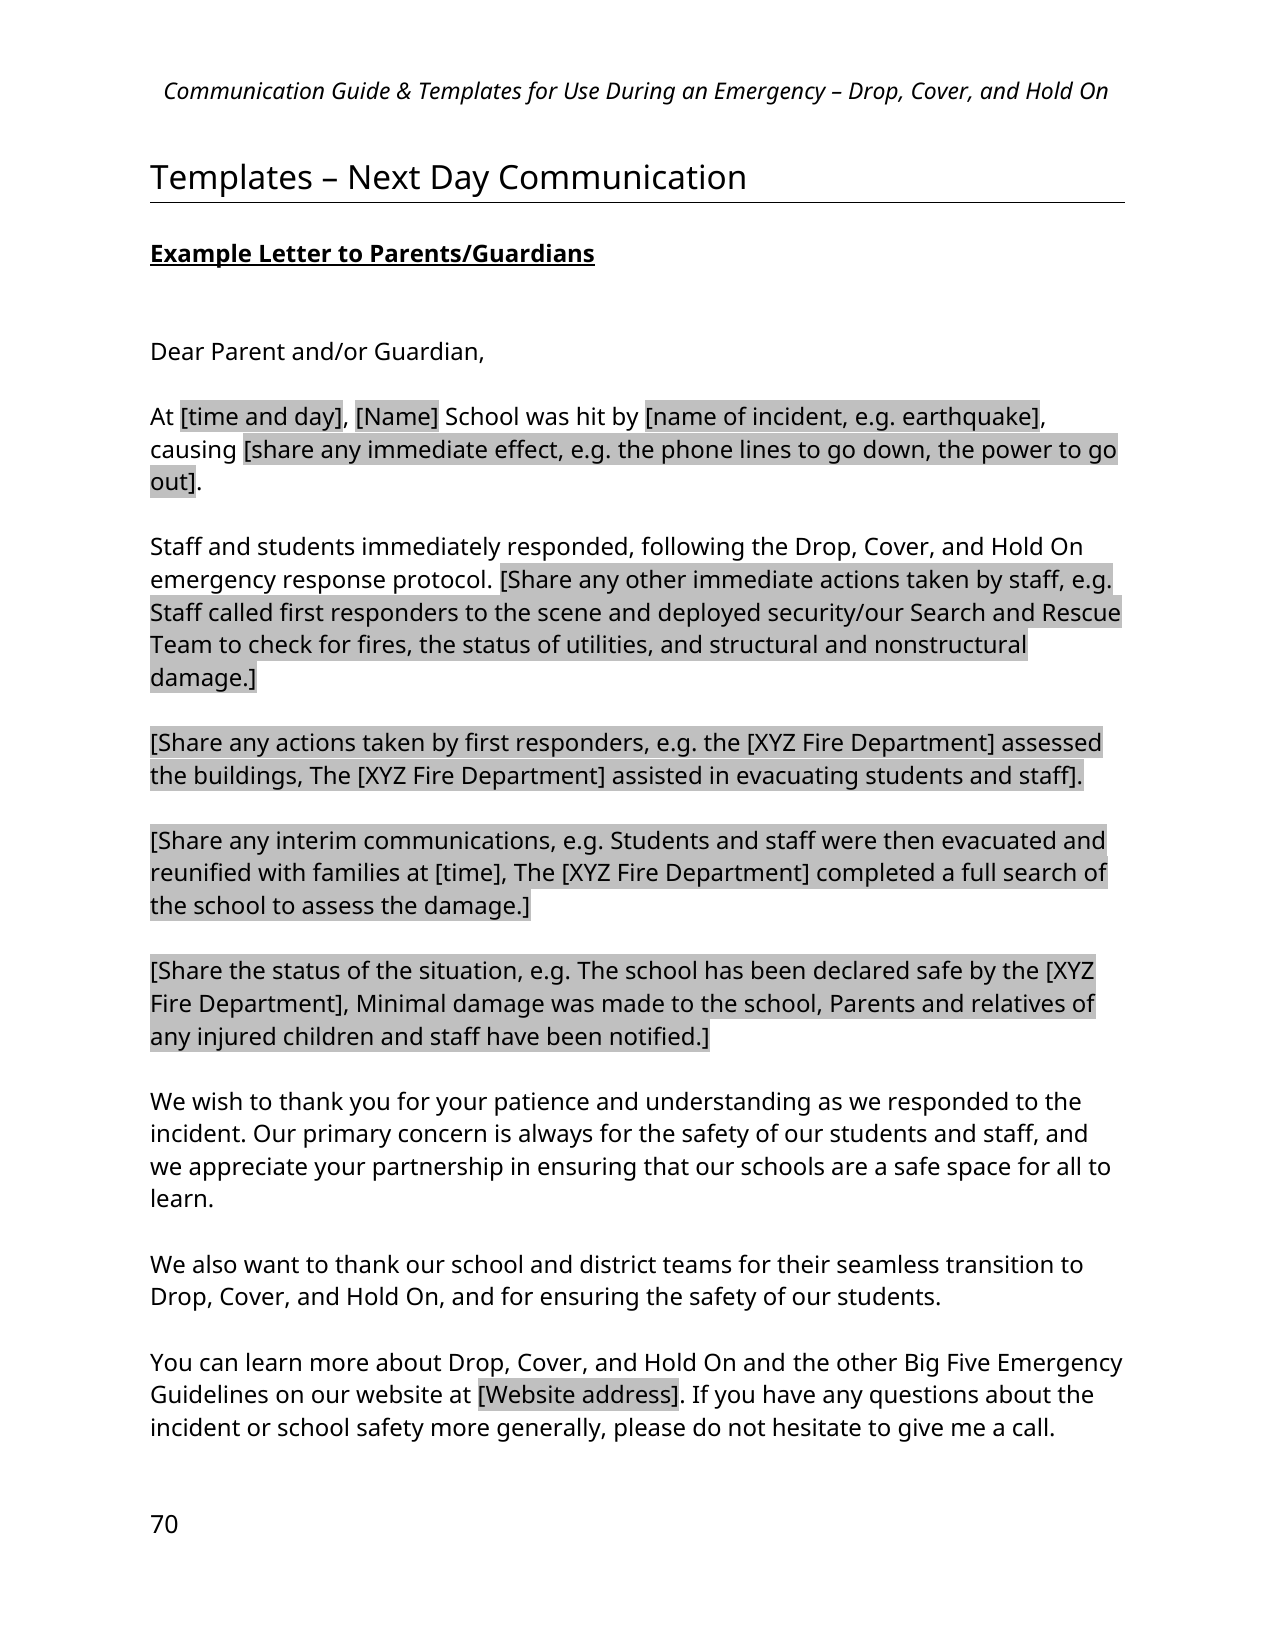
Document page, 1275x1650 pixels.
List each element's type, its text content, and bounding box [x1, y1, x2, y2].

text Example Letter to Parents/Guardians [150, 237, 1125, 269]
text [Share any actions taken by first responders, e.g. the [XYZ Fire Department] assessed the buildings, The [XYZ Fire Department] assisted in evacuating students and staff]. [150, 726, 1125, 791]
subtitle Templates – Next Day Communication [150, 154, 1125, 202]
text You can learn more about Drop, Cover, and Hold On and the other Big Five Emergency Guidelines on our website at [Website address]. If you have any questions about the incident or school safety more generally, please do not hesitate to give me a call. [150, 1345, 1125, 1443]
text We wish to thank you for your patience and understanding as we responded to the incident. Our primary concern is always for the safety of our students and staff, and we appreciate your partnership in ensuring that our schools are a safe space for all to learn. [150, 1084, 1125, 1215]
text At [time and day], [Name] School was hit by [name of incident, e.g. earthquake], causing [share any immediate effect, e.g. the phone lines to go down, the power to go out]. [150, 400, 1125, 498]
text [Share any interim communications, e.g. Students and staff were then evacuated and reunified with families at [time], The [XYZ Fire Department] completed a full search of the school to assess the damage.] [531, 824, 1125, 921]
text [Share the status of the situation, e.g. The school has been declared safe by the [XYZ Fire Department], Minimal damage was made to the school, Parents and relatives of any injured children and staff have been notified.] [710, 954, 1125, 1052]
text We also want to thank our school and district teams for their seamless transition to Drop, Cover, and Hold On, and for ensuring the safety of our students. [150, 1247, 1125, 1313]
text Dear Parent and/or Guardian, [150, 334, 1125, 367]
text Staff and students immediately responded, following the Drop, Cover, and Hold On emergency response protocol. [Share any other immediate actions taken by staff, e.g. Staff called first responders to the scene and deployed security/our Search and Rescue Team to check for fires, the status of utilities, and structural and nonstructural damage.] [150, 530, 1125, 693]
